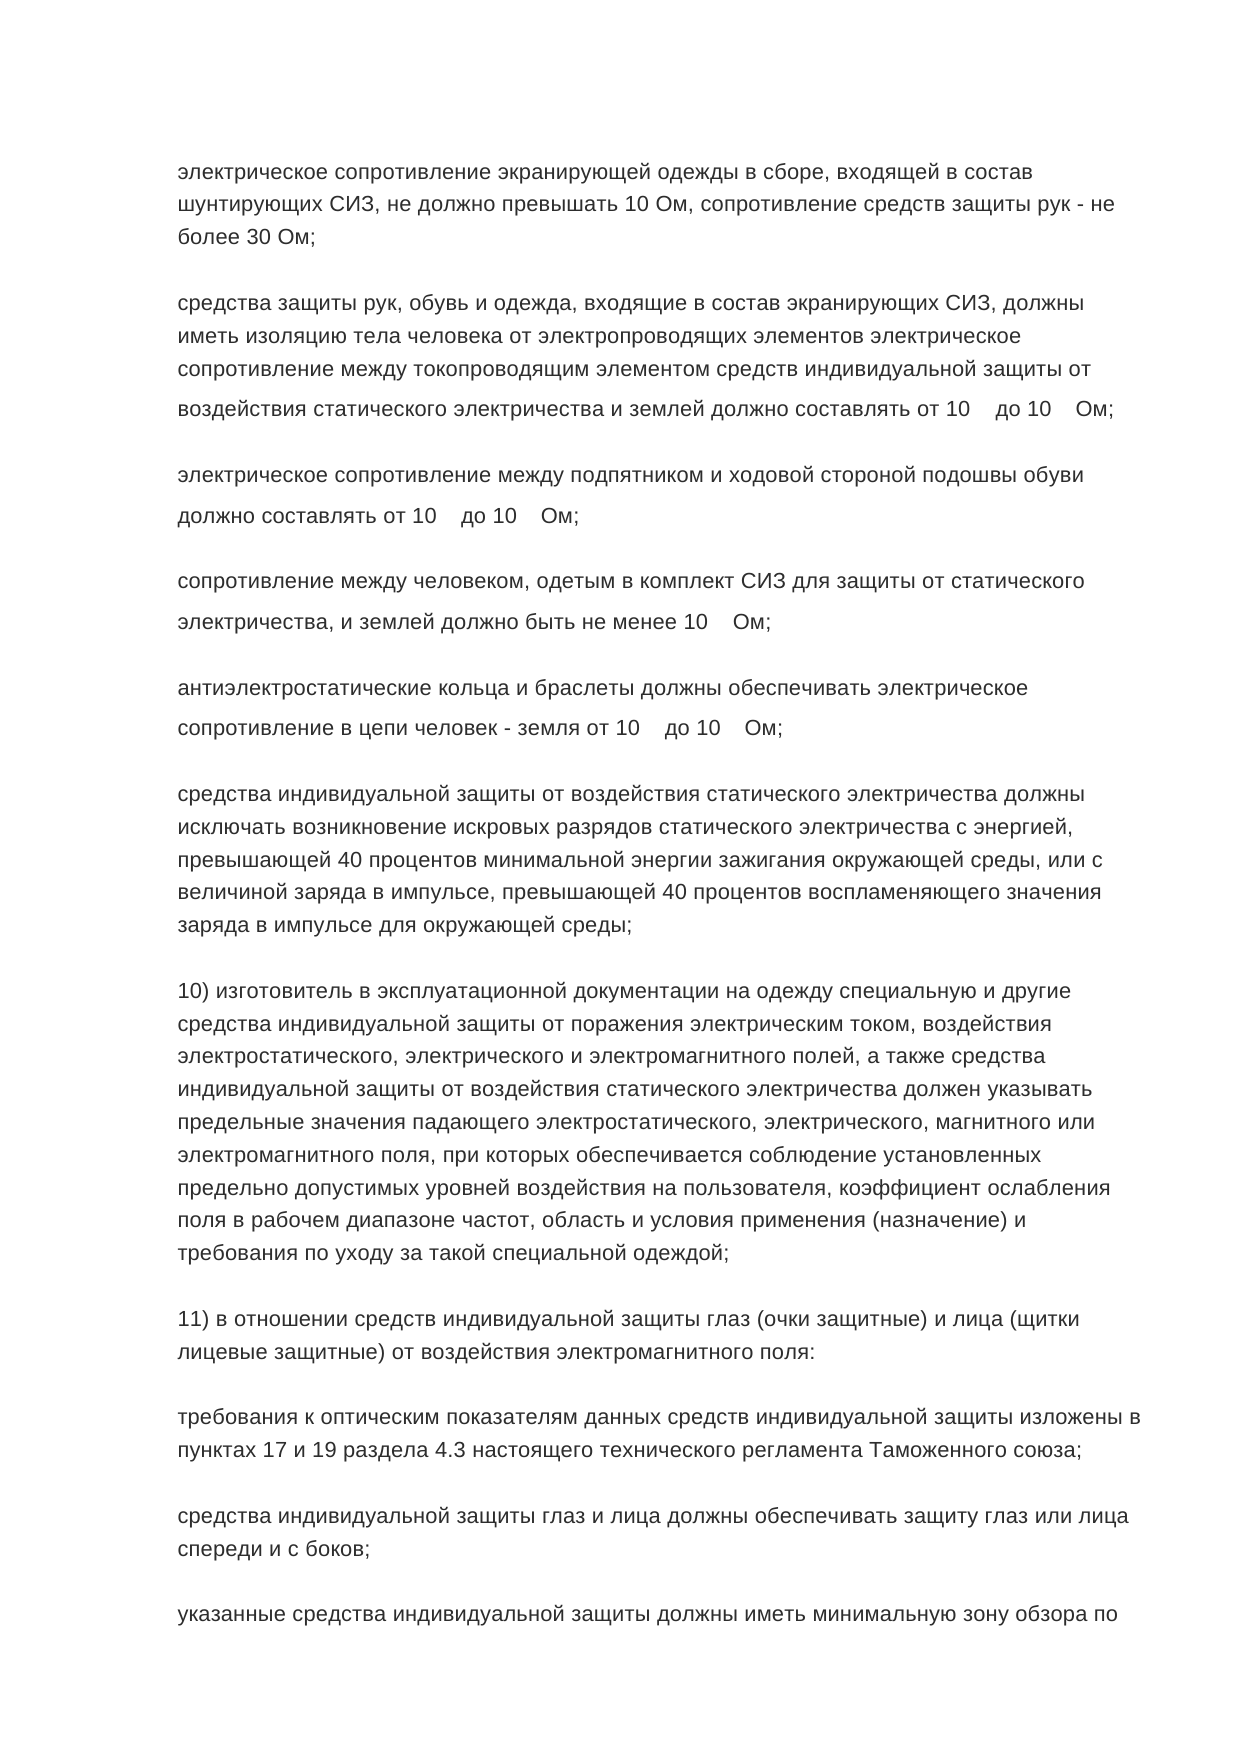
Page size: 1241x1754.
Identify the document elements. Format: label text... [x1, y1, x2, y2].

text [177, 118, 1152, 970]
text 10) изготовитель в эксплуатационной документации на одежду специальную и другие средства индивидуальной защиты от поражения электрическим током, воздействия электростатического, электрического и электромагнитного полей, а также средства индивидуальной защиты от воздействия статического электричества должен указывать предельные значения падающего электростатического, электрического, магнитного или электромагнитного поля, при которых обеспечивается соблюдение установленных предельно допустимых уровней воздействия на пользователя, коэффициент ослабления поля в рабочем диапазоне частот, область и условия применения (назначение) и требования по уходу за такой специальной одеждой; [177, 970, 1152, 1298]
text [177, 1298, 1152, 1626]
